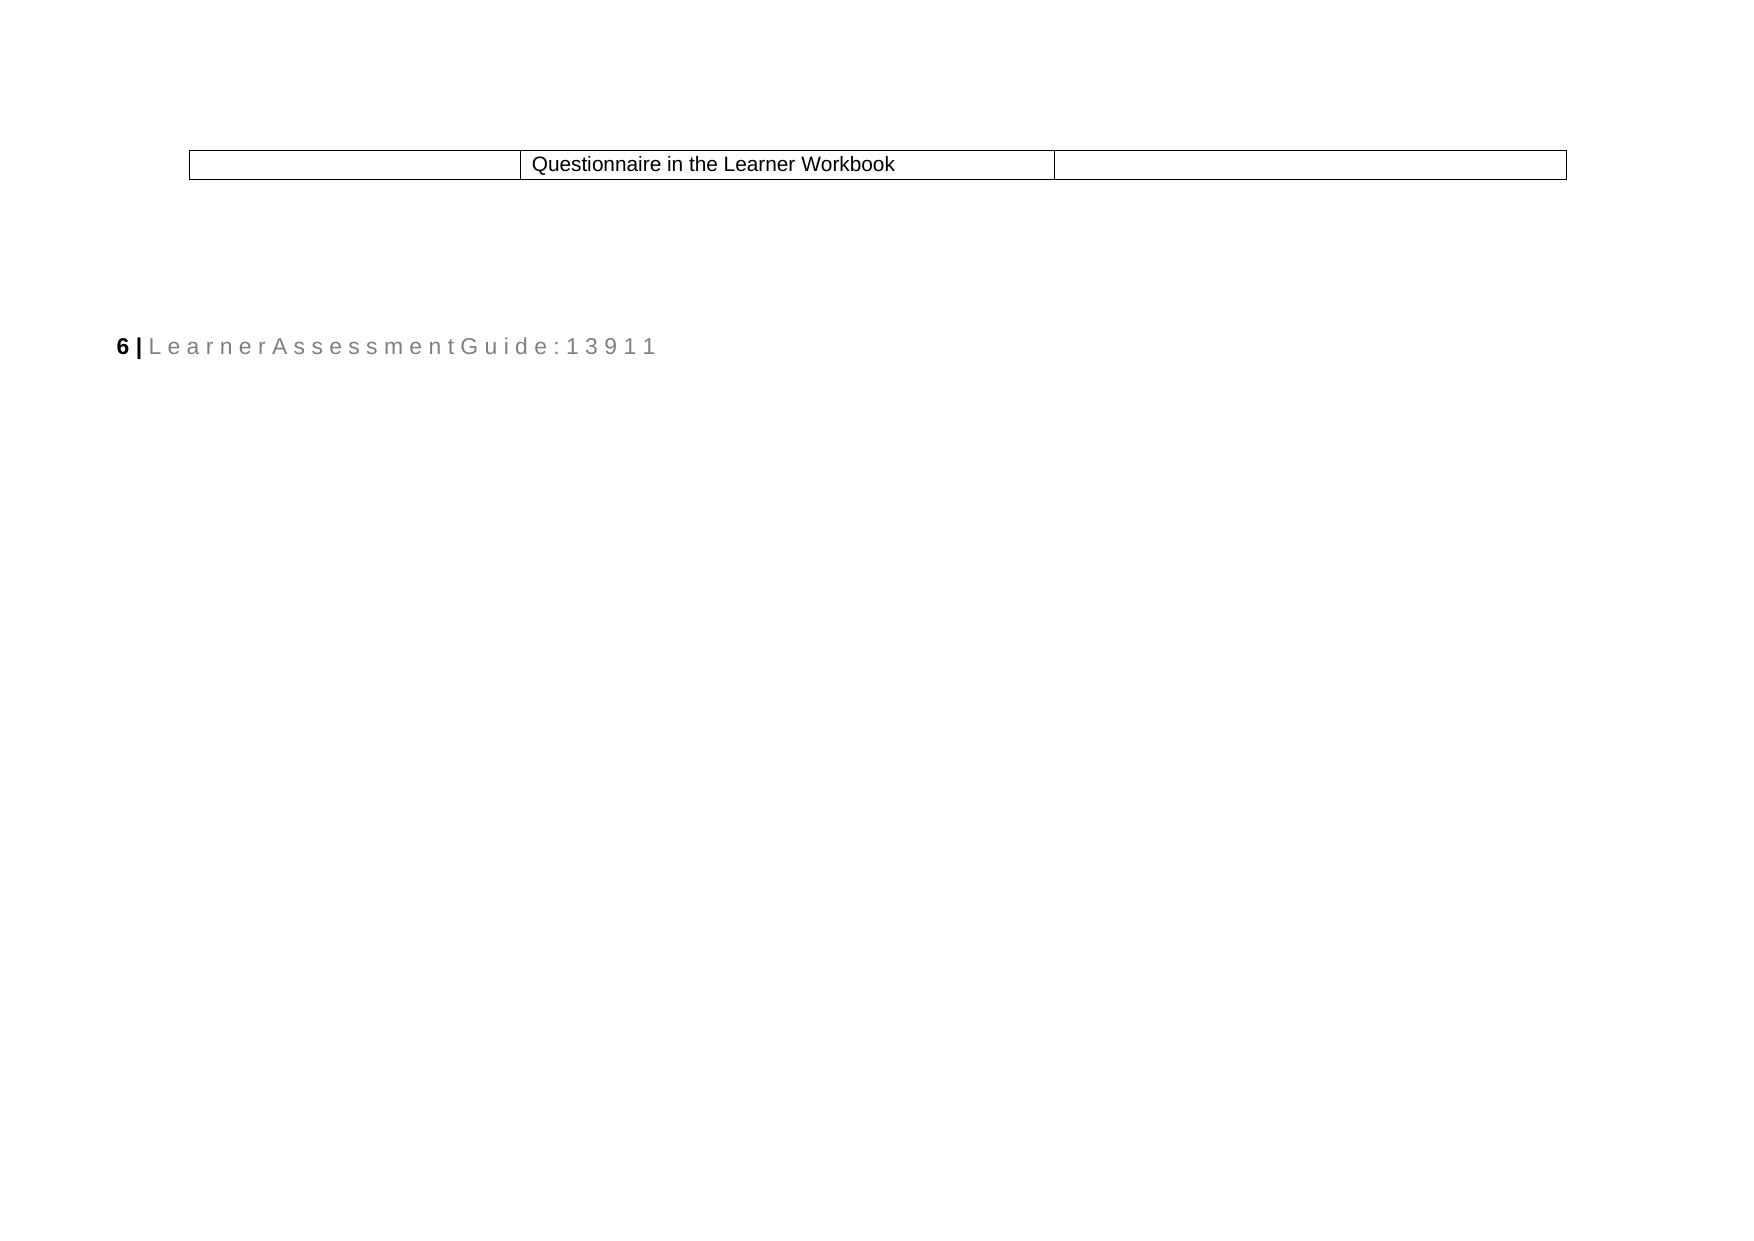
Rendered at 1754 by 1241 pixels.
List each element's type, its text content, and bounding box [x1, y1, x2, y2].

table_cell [521, 151, 1054, 178]
text 6 | L e a r n e r A s s e s s m e n t G u i d e : 1 3 9 1 1 [116, 333, 1604, 359]
table_cell [190, 151, 520, 178]
